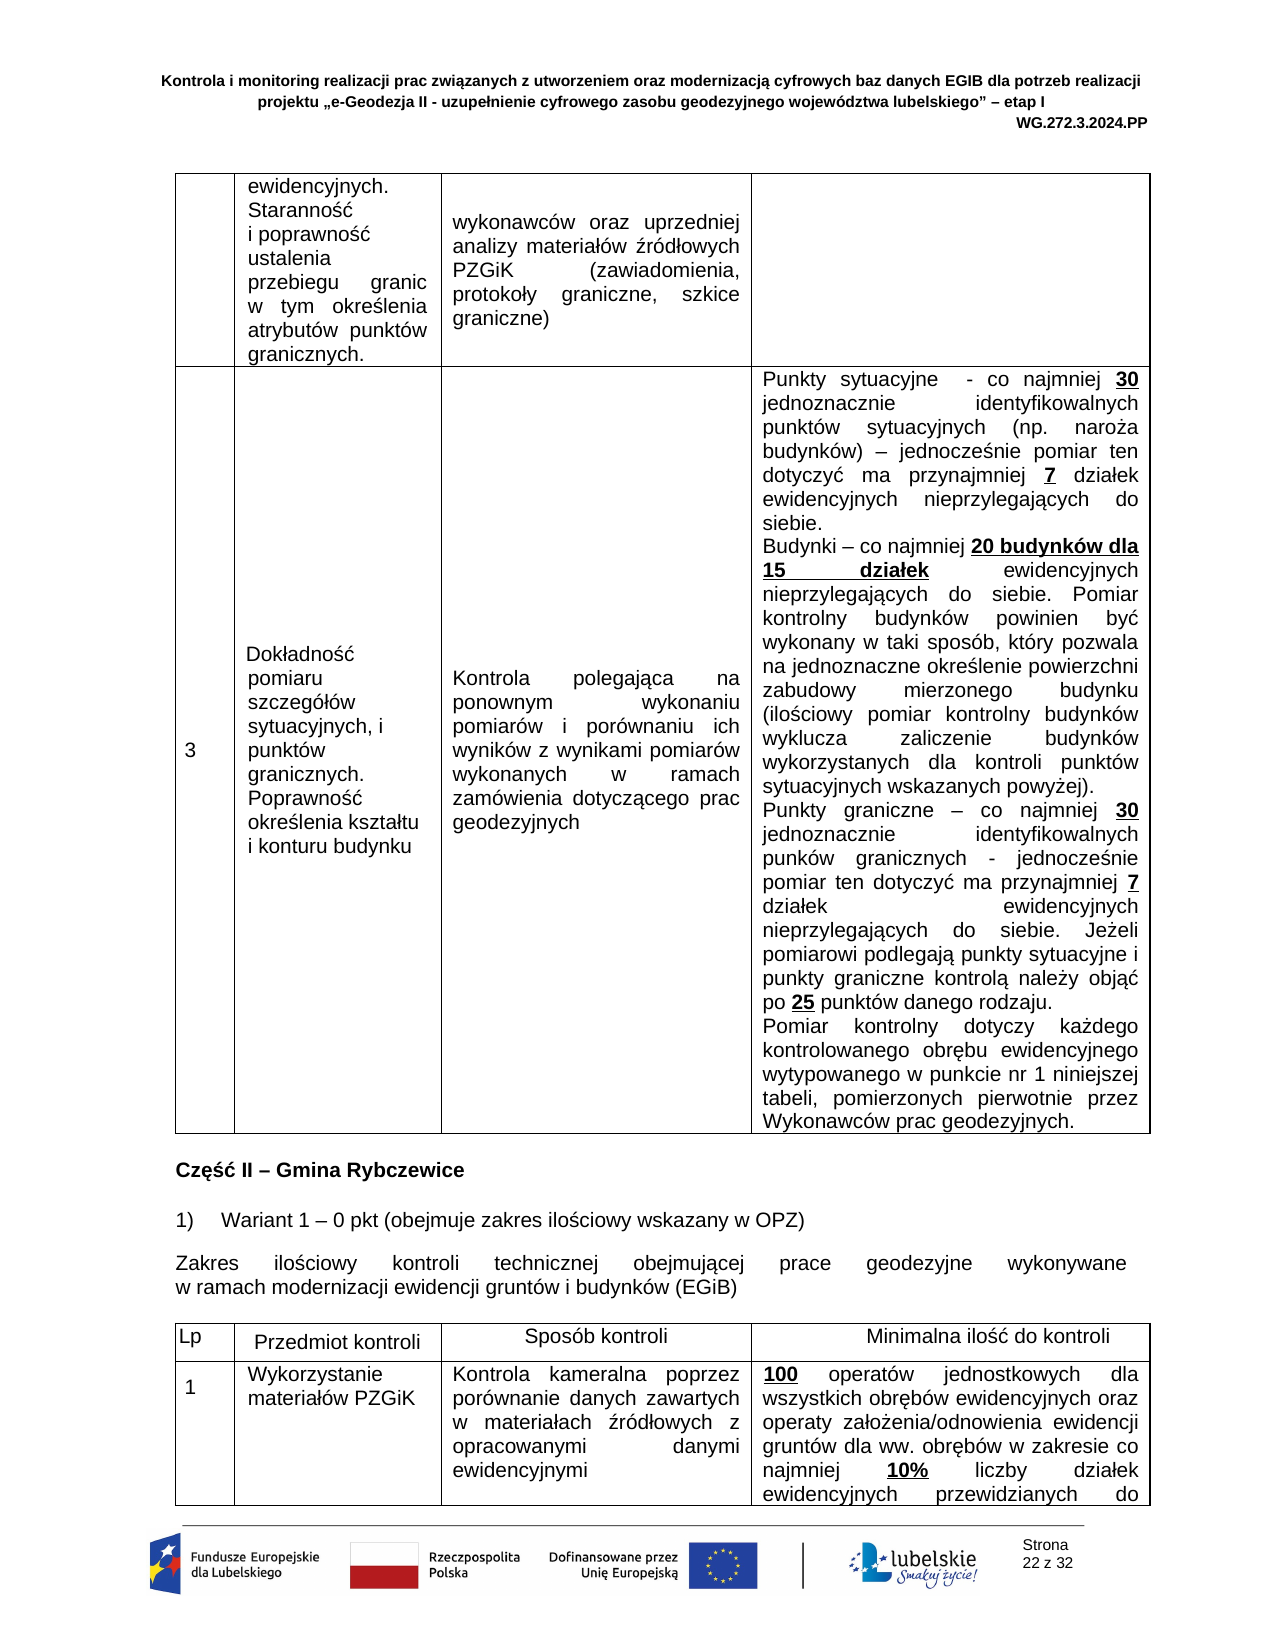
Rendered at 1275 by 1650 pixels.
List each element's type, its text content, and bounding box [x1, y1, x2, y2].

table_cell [752, 1362, 1149, 1505]
table_header Przedmiot kontroli [235, 1324, 441, 1361]
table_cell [235, 1362, 441, 1505]
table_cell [752, 174, 1149, 366]
table_cell Dokładność pomiaru szczegółów sytuacyjnych, i punktów granicznych. Poprawność określenia kształtu i konturu budynku [235, 367, 441, 1133]
list Wariant 1 – 0 pkt (obejmuje zakres ilościowy wskazany w OPZ) [175, 1208, 1162, 1232]
table_cell Punkty sytuacyjne - co najmniej 30 jednoznacznie identyfikowalnych punktów sytuacyjnych (np. naroża budynków) – jednocześnie pomiar ten dotyczyć ma przynajmniej 7 działek ewidencyjnych nieprzylegających do siebie. Budynki – co najmniej 20 budynków dla 15 działek ewidencyjnych nieprzylegających do siebie. Pomiar kontrolny budynków powinien być wykonany w taki sposób, który pozwala na jednoznaczne określenie powierzchni zabudowy mierzonego budynku (ilościowy pomiar kontrolny budynków wyklucza zaliczenie budynków wykorzystanych dla kontroli punktów sytuacyjnych wskazanych powyżej). Punkty graniczne – co najmniej 30 jednoznacznie identyfikowalnych punków granicznych - jednocześnie pomiar ten dotyczyć ma przynajmniej 7 działek ewidencyjnych nieprzylegających do siebie. Jeżeli pomiarowi podlegają punkty sytuacyjne i punkty graniczne kontrolą należy objąć po 25 punktów danego rodzaju. Pomiar kontrolny dotyczy każdego kontrolowanego obrębu ewidencyjnego wytypowanego w punkcie nr 1 niniejszej tabeli, pomierzonych pierwotnie przez Wykonawców prac geodezyjnych. [752, 367, 1149, 1133]
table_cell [235, 174, 441, 366]
table_header Sposób kontroli [442, 1324, 751, 1361]
text Część II – Gmina Rybczewice [175, 1158, 1162, 1182]
table_cell 1 [176, 1362, 234, 1505]
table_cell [442, 174, 751, 366]
table_cell 3 [176, 367, 234, 1133]
picture [145, 1528, 980, 1596]
text Zakres ilościowy kontroli technicznej obejmującej prace geodezyjne wykonywane w ramach modernizacji ewidencji gruntów i budynków (EGiB) [175, 1251, 1162, 1298]
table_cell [442, 1362, 751, 1505]
table_header Lp [176, 1324, 234, 1361]
table_cell 2 [176, 174, 234, 366]
table_header Minimalna ilość do kontroli [752, 1324, 1149, 1361]
table_cell Kontrola polegająca na ponownym wykonaniu pomiarów i porównaniu ich wyników z wynikami pomiarów wykonanych w ramach zamówienia dotyczącego prac geodezyjnych [442, 367, 751, 1133]
